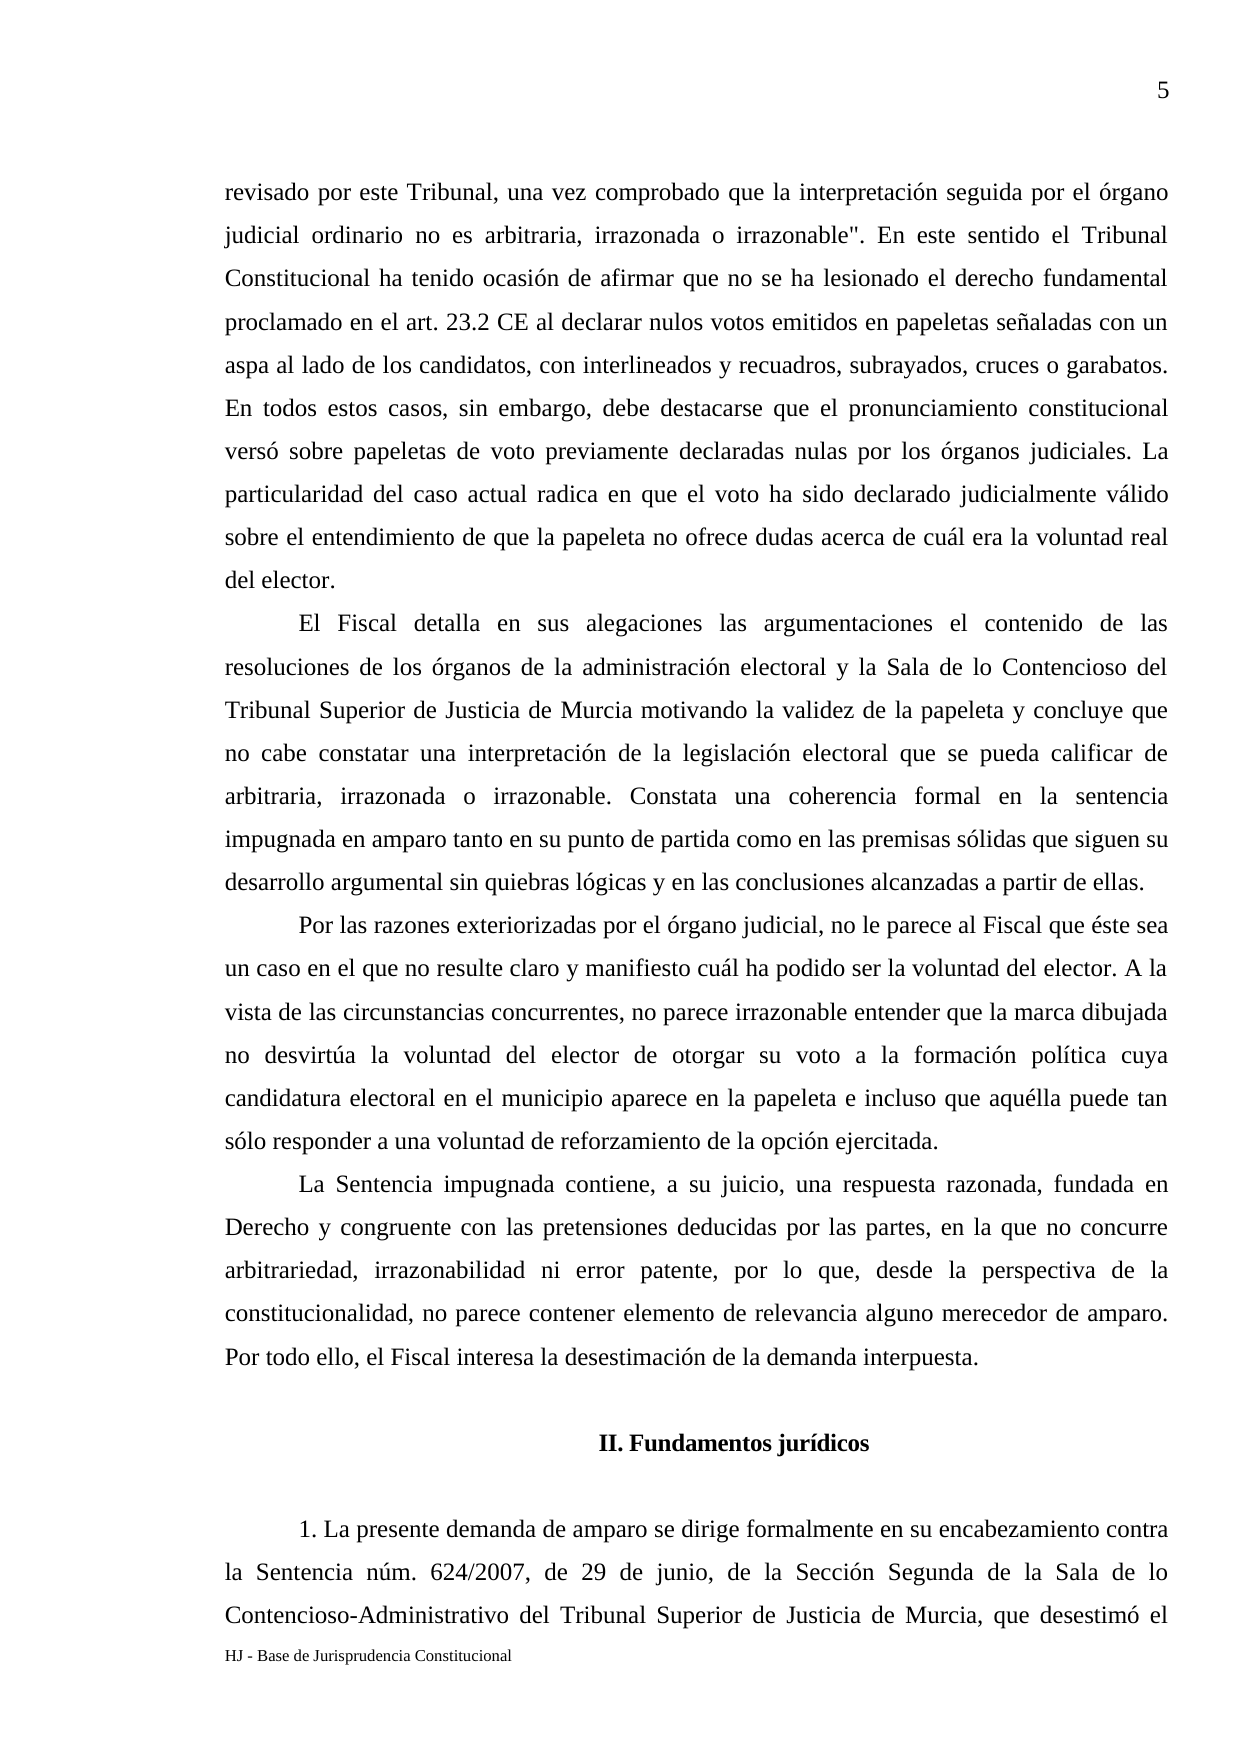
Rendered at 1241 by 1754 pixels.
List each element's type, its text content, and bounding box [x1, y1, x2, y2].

text El Fiscal detalla en sus alegaciones las argumentaciones el contenido de las resoluciones de los órganos de la administración electoral y la Sala de lo Contencioso del Tribunal Superior de Justicia de Murcia motivando la validez de la papeleta y concluye que no cabe constatar una interpretación de la legislación electoral que se pueda calificar de arbitraria, irrazonada o irrazonable. Constata una coherencia formal en la sentencia impugnada en amparo tanto en su punto de partida como en las premisas sólidas que siguen su desarrollo argumental sin quiebras lógicas y en las conclusiones alcanzadas a partir de ellas. [224, 608, 1169, 896]
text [224, 177, 1169, 594]
text La Sentencia impugnada contiene, a su juicio, una respuesta razonada, fundada en Derecho y congruente con las pretensiones deducidas por las partes, en la que no concurre arbitrariedad, irrazonabilidad ni error patente, por lo que, desde la perspectiva de la constitucionalidad, no parece contener elemento de relevancia alguno merecedor de amparo. Por todo ello, el Fiscal interesa la desestimación de la demanda interpuesta. [224, 1169, 1169, 1370]
subtitle II. Fundamentos jurídicos [224, 1428, 1169, 1457]
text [224, 1514, 1169, 1629]
text Por las razones exteriorizadas por el órgano judicial, no le parece al Fiscal que éste sea un caso en el que no resulte claro y manifiesto cuál ha podido ser la voluntad del elector. A la vista de las circunstancias concurrentes, no parece irrazonable entender que la marca dibujada no desvirtúa la voluntad del elector de otorgar su voto a la formación política cuya candidatura electoral en el municipio aparece en la papeleta e incluso que aquélla puede tan sólo responder a una voluntad de reforzamiento de la opción ejercitada. [224, 910, 1169, 1155]
